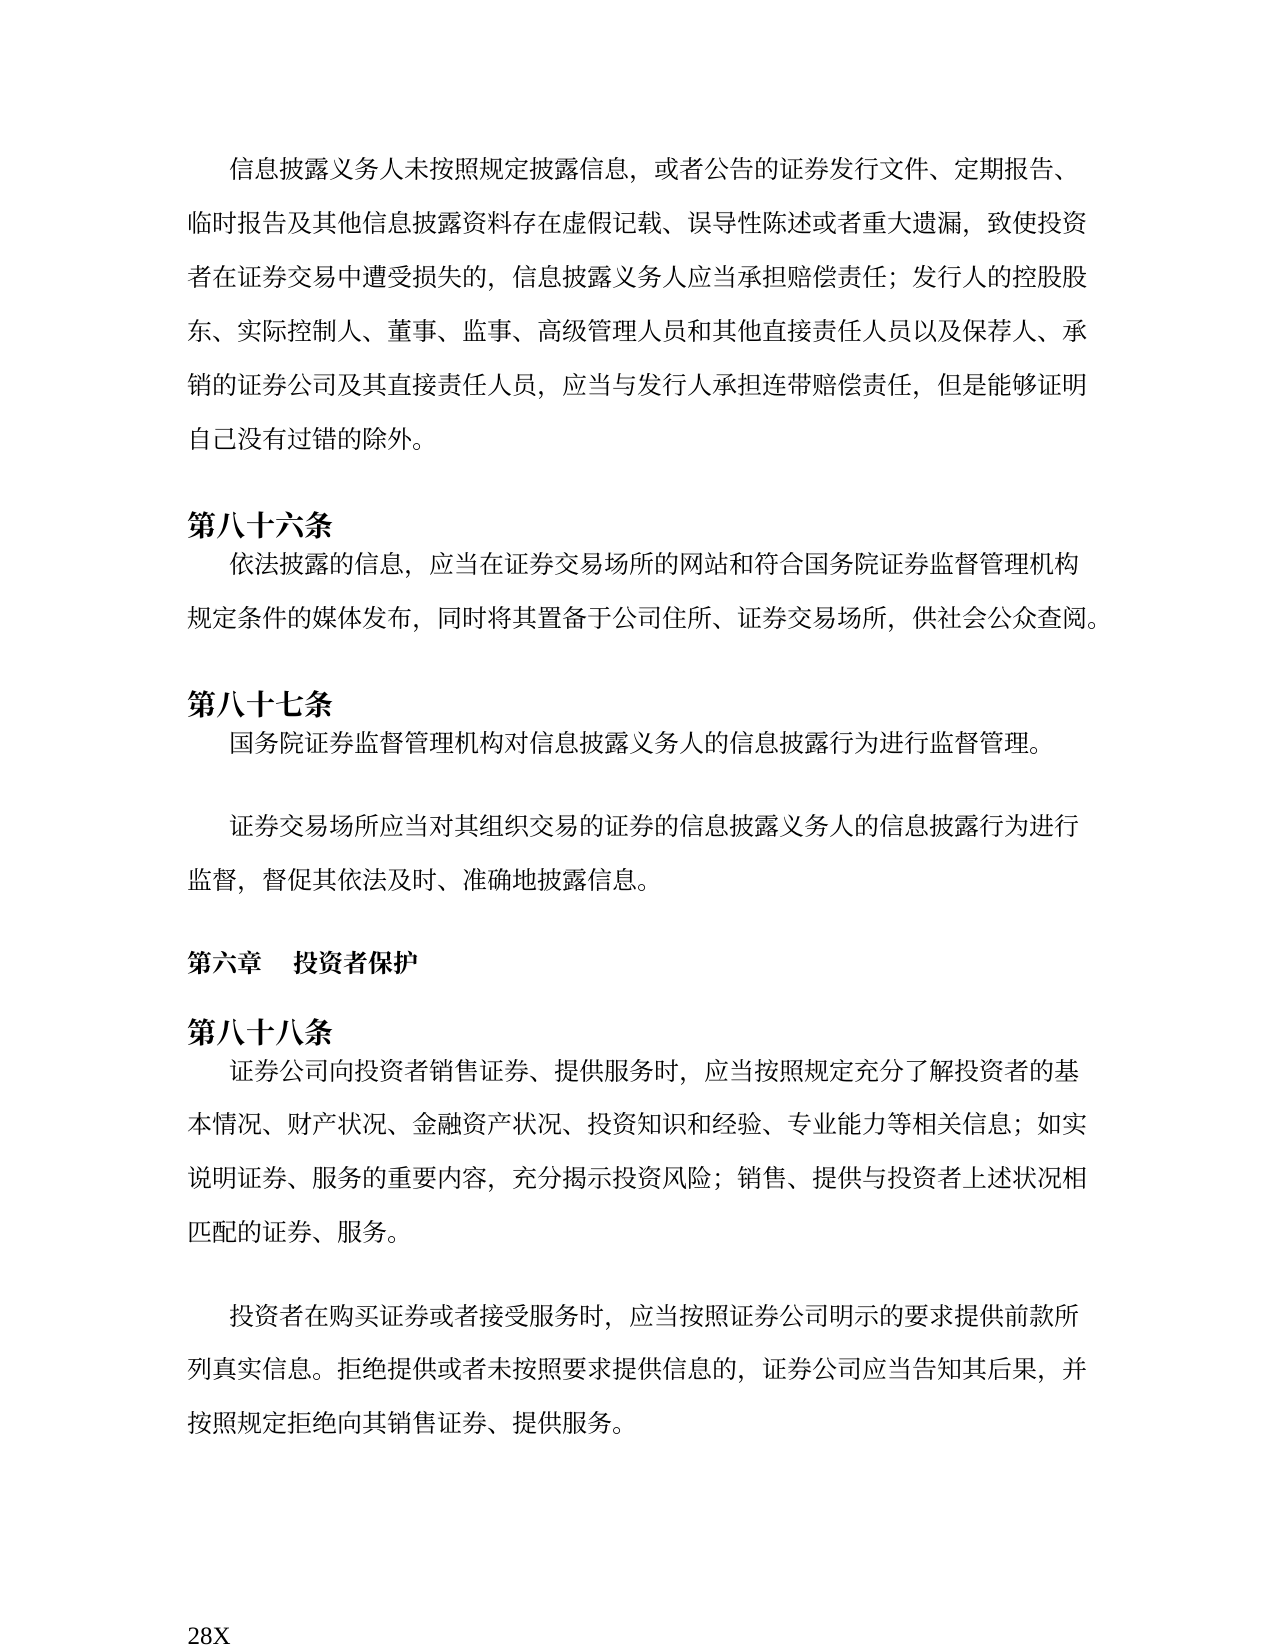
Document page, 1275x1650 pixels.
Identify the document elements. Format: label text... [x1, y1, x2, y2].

subtitle 第六章 投资者保护 [187, 944, 1087, 980]
text 证券公司向投资者销售证券、提供服务时，应当按照规定充分了解投资者的基本情况、财产状况、金融资产状况、投资知识和经验、专业能力等相关信息；如实说明证券、服务的重要内容，充分揭示投资风险；销售、提供与投资者上述状况相匹配的证券、服务。 [187, 1051, 1087, 1249]
text 国务院证券监督管理机构对信息披露义务人的信息披露行为进行监督管理。 [187, 723, 1087, 759]
text 投资者在购买证券或者接受服务时，应当按照证券公司明示的要求提供前款所列真实信息。拒绝提供或者未按照要求提供信息的，证券公司应当告知其后果，并按照规定拒绝向其销售证券、提供服务。 [187, 1296, 1087, 1440]
text 依法披露的信息，应当在证券交易场所的网站和符合国务院证券监督管理机构规定条件的媒体发布，同时将其置备于公司住所、证券交易场所，供社会公众查阅。 [187, 544, 1087, 634]
text 证券交易场所应当对其组织交易的证券的信息披露义务人的信息披露行为进行监督，督促其依法及时、准确地披露信息。 [187, 807, 1087, 897]
text 信息披露义务人未按照规定披露信息，或者公告的证券发行文件、定期报告、临时报告及其他信息披露资料存在虚假记载、误导性陈述或者重大遗漏，致使投资者在证券交易中遭受损失的，信息披露义务人应当承担赔偿责任；发行人的控股股东、实际控制人、董事、监事、高级管理人员和其他直接责任人员以及保荐人、承销的证券公司及其直接责任人员，应当与发行人承担连带赔偿责任，但是能够证明自己没有过错的除外。 [187, 150, 1087, 455]
